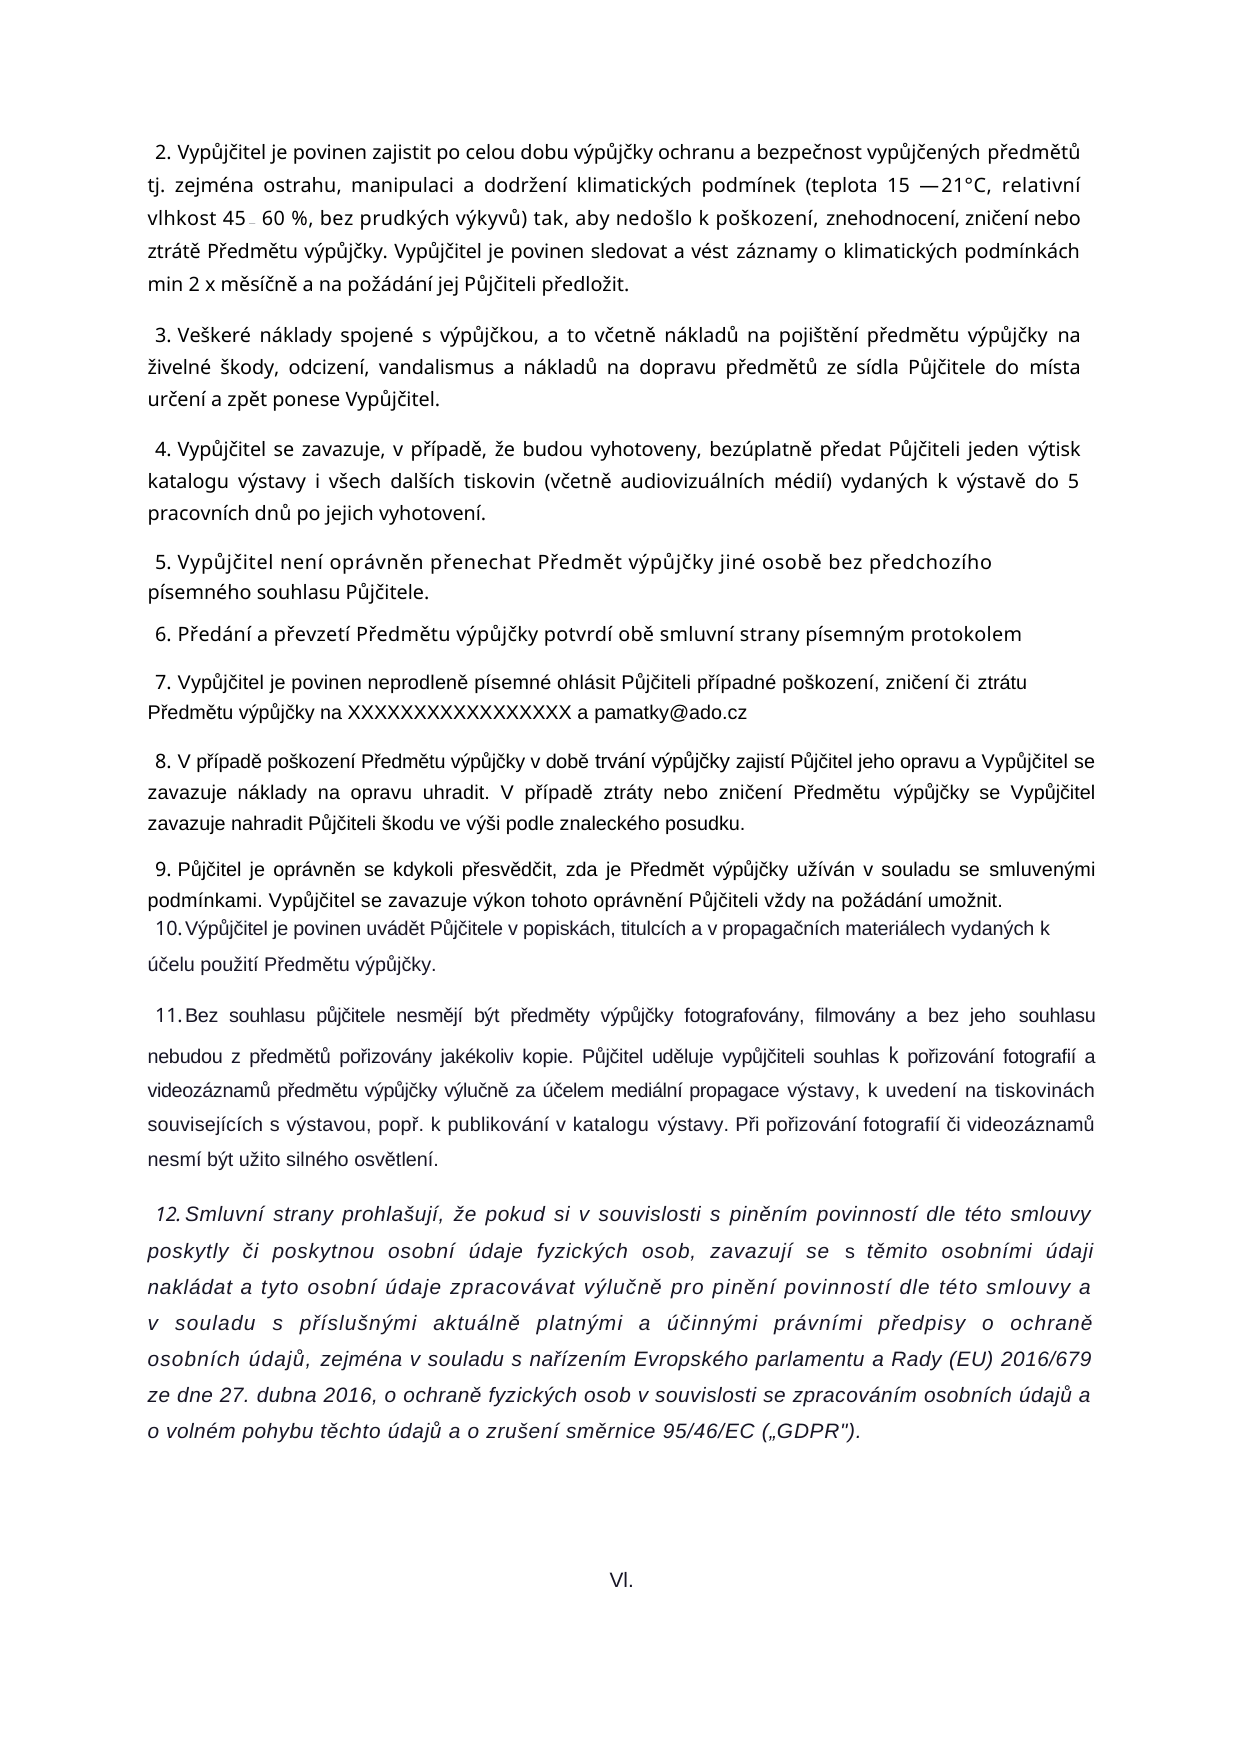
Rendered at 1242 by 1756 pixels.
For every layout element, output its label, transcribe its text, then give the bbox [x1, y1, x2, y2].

list Veškeré náklady spojené s výpůjčkou, a to včetně nákladů na pojištění předmětu výpůjčky na živelné škody, odcizení, vandalismus a nákladů na dopravu předmětů ze sídla Půjčitele do místa určení a zpět ponese Vypůjčitel. [147, 317, 1080, 412]
list Smluvní strany prohlašují, že pokud si v souvislosti s piněním povinností dle této smlouvy poskytly či poskytnou osobní údaje fyzických osob, zavazují se s těmito osobními údaji nakládat a tyto osobní údaje zpracovávat výlučně pro pinění povinností dle této smlouvy a v souladu s příslušnými aktuálně platnými a účinnými právními předpisy o ochraně osobních údajů, zejména v souladu s nařízením Evropského parlamentu a Rady (EU) 2016/679 ze dne 27. dubna 2016, o ochraně fyzických osob v souvislosti se zpracováním osobních údajů a o volném pohybu těchto údajů a o zrušení směrnice 95/46/EC („GDPR"). [147, 1200, 1095, 1443]
list Vypůjčitel se zavazuje, v případě, že budou vyhotoveny, bezúplatně předat Půjčiteli jeden výtisk katalogu výstavy i všech dalších tiskovin (včetně audiovizuálních médií) vydaných k výstavě do 5 pracovních dnů po jejich vyhotovení. [147, 431, 1080, 527]
list Výpůjčitel je povinen uvádět Půjčitele v popiskách, titulcích a v propagačních materiálech vydaných k účelu použití Předmětu výpůjčky. [147, 914, 1095, 975]
list Předání a převzetí Předmětu výpůjčky potvrdí obě smluvní strany písemným protokolem [155, 620, 1095, 646]
list V případě poškození Předmětu výpůjčky v době trvání výpůjčky zajistí Půjčitel jeho opravu a Vypůjčitel se zavazuje náklady na opravu uhradit. V případě ztráty nebo zničení Předmětu výpůjčky se Vypůjčitel zavazuje nahradit Půjčiteli škodu ve výši podle znaleckého posudku. [147, 744, 1095, 836]
list Vypůjčitel je povinen neprodleně písemné ohlásit Půjčiteli případné poškození, zničení či ztrátu Předmětu výpůjčky na XXXXXXXXXXXXXXXXX a pamatky@ado.cz [147, 665, 1095, 726]
list Bez souhlasu půjčitele nesmějí být předměty výpůjčky fotografovány, filmovány a bez jeho souhlasu nebudou z předmětů pořizovány jakékoliv kopie. Půjčitel uděluje vypůjčiteli souhlas k pořizování fotografií a videozáznamů předmětu výpůjčky výlučně za účelem mediální propagace výstavy, k uvedení na tiskovinách souvisejících s výstavou, popř. k publikování v katalogu výstavy. Při pořizování fotografií či videozáznamů nesmí být užito silného osvětlení. [147, 1001, 1095, 1170]
text Vl. [147, 1572, 1095, 1591]
list Vypůjčitel je povinen zajistit po celou dobu výpůjčky ochranu a bezpečnost vypůjčených předmětů tj. zejména ostrahu, manipulaci a dodržení klimatických podmínek (teplota 15 —21°C, relativní vlhkost 45 — 60 %, bez prudkých výkyvů) tak, aby nedošlo k poškození, znehodnocení, zničení nebo ztrátě Předmětu výpůjčky. Vypůjčitel je povinen sledovat a vést záznamy o klimatických podmínkách min 2 x měsíčně a na požádání jej Půjčiteli předložit. [147, 133, 1080, 298]
list Půjčitel je oprávněn se kdykoli přesvědčit, zda je Předmět výpůjčky užíván v souladu se smluvenými podmínkami. Vypůjčitel se zavazuje výkon tohoto oprávnění Půjčiteli vždy na požádání umožnit. [147, 851, 1095, 914]
list Vypůjčitel není oprávněn přenechat Předmět výpůjčky jiné osobě bez předchozího písemného souhlasu Půjčitele. [147, 546, 1080, 605]
